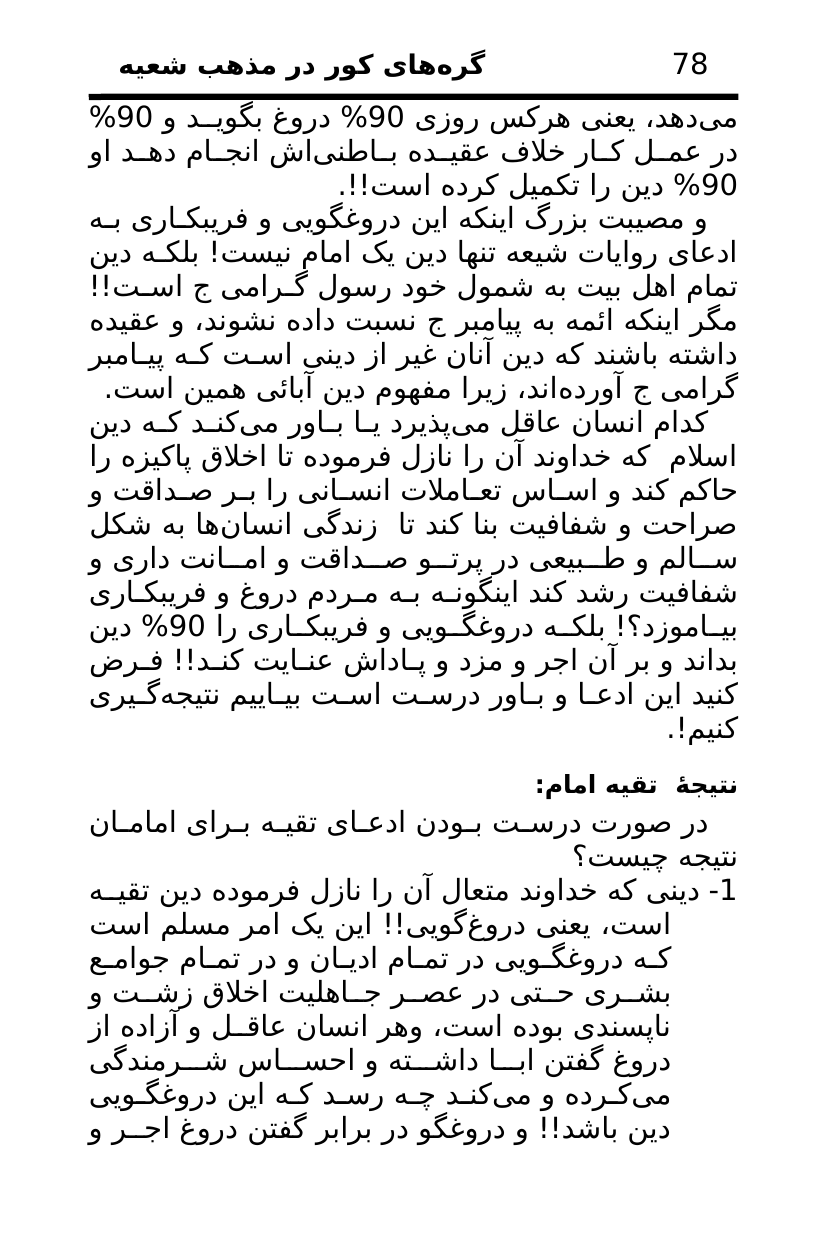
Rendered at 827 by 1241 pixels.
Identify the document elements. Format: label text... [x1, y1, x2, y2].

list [89, 873, 708, 1145]
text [89, 100, 738, 202]
text در صورت درست بودن ادعای تقیه برای امامان نتیجه چیست؟ [89, 806, 738, 873]
text نتیجۀ تقیه امام: [89, 770, 738, 799]
text کدام انسان عاقل می‌پذیرد یا باور می‌کند که دین اسلام که خداوند آن را نازل فرموده تا اخلاق پاکیزه را حاکم کند و اساس تعاملات انسانی را بر صداقت و صراحت و شفافیت بنا کند تا زندگی انسان‌ها به شکل سالم و طبیعی در پرتو صداقت و امانت داری و شفافیت رشد کند اینگونه به مردم دروغ و فریبکاری بیاموزد؟! بلکه دروغگویی و فریبکاری را 90% دین بداند و بر آن اجر و مزد و پاداش عنایت کند!! فرض کنید این ادعا و باور درست است بیاییم نتیجه‌گیری کنیم!. [89, 406, 738, 745]
text و مصیبت بزرگ اینکه این دروغگویی و فریبکاری به ادعای روایات شیعه تنها دین یک امام نیست! بلکه دین تمام اهل بیت به شمول خود رسول گرامی ج است!! مگر اینکه ائمه به پیامبر ج نسبت داده نشوند، و عقیده داشته باشند که دین آنان غیر از دینی است که پیامبر گرامی ج آورده‌اند، زیرا مفهوم دین آبائی همین است. [89, 202, 738, 406]
